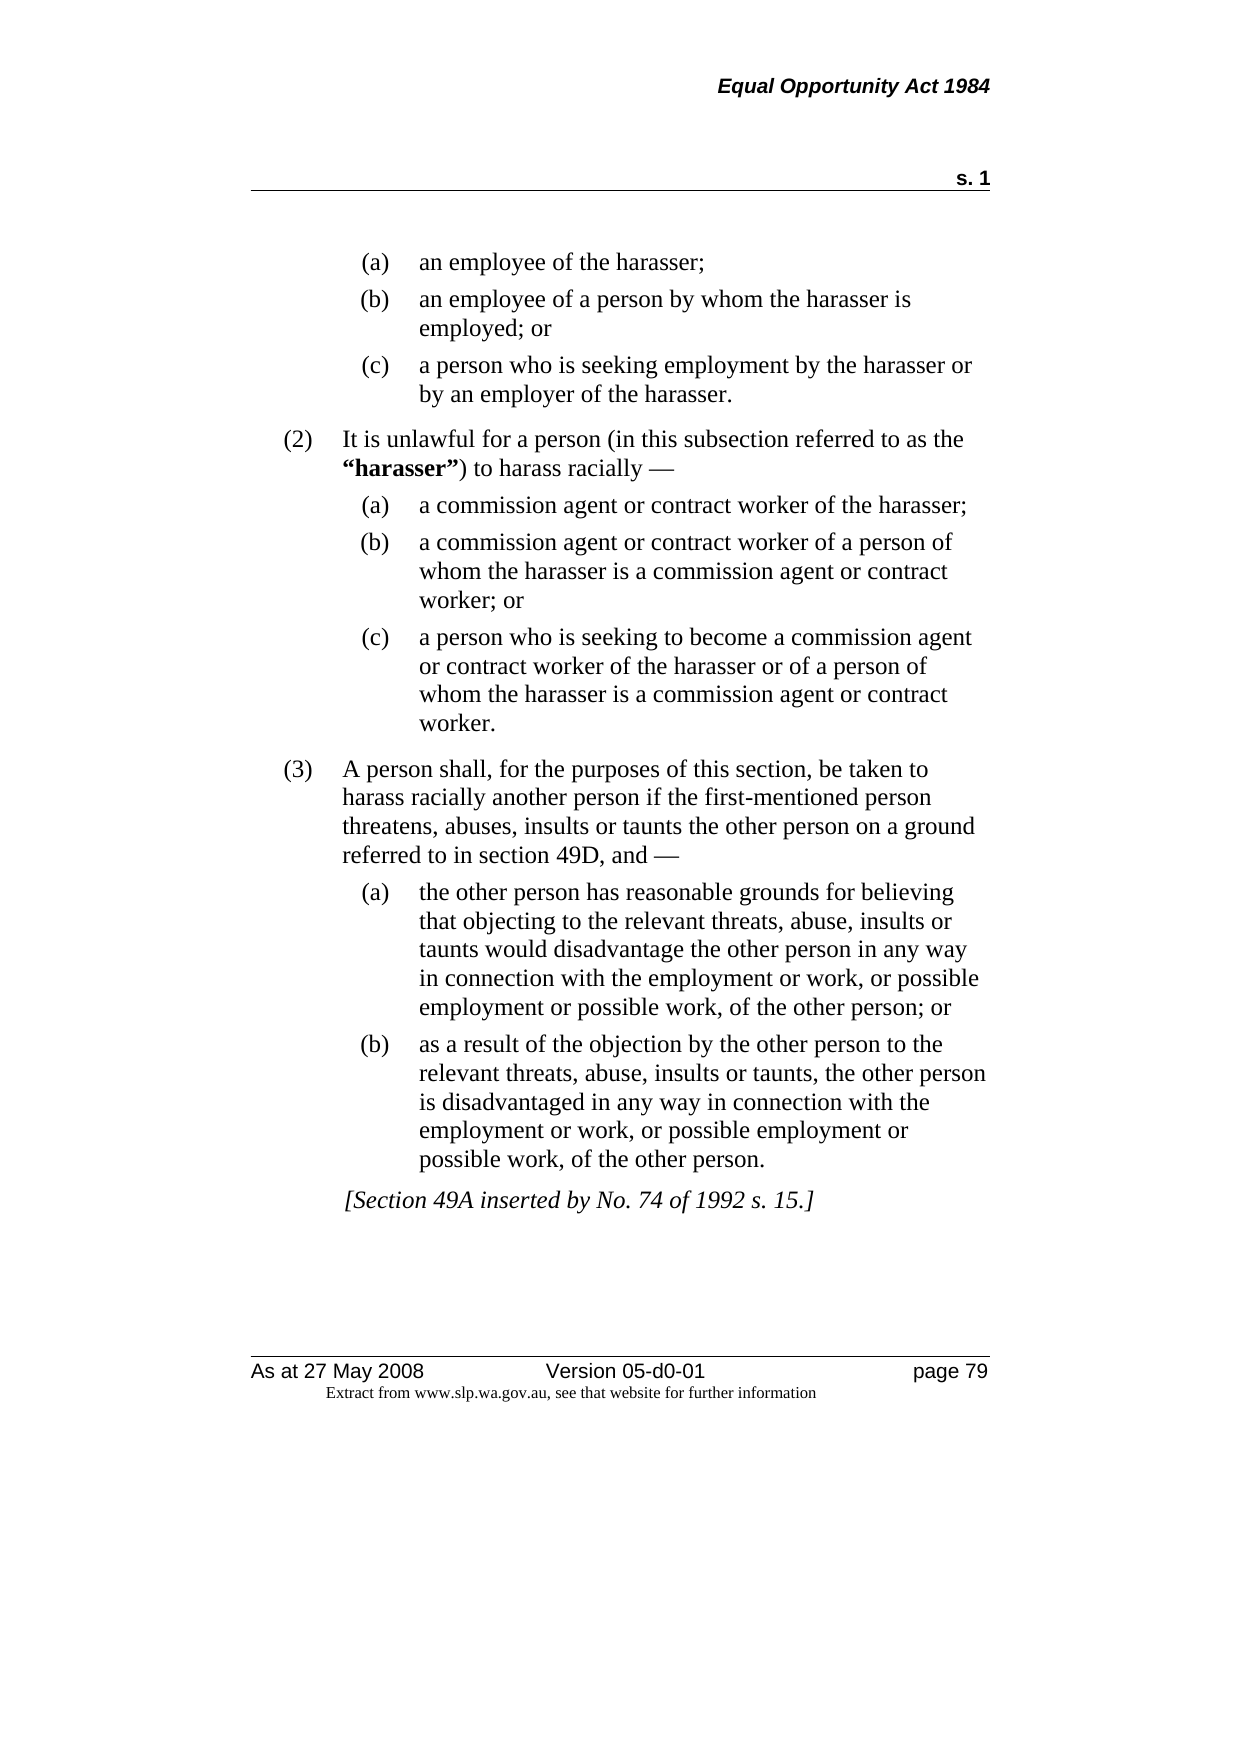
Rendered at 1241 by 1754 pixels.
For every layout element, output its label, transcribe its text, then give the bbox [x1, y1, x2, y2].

text (3) A person shall, for the purposes of this section, be taken to harass racially another person if the first-mentioned person threatens, abuses, insults or taunts the other person on a ground referred to in section 49D, and — [251, 754, 990, 869]
text (b) a commission agent or contract worker of a person of whom the harasser is a commission agent or contract worker; or [251, 527, 990, 614]
text (c) a person who is seeking employment by the harasser or by an employer of the harasser. [251, 350, 990, 408]
text (c) a person who is seeking to become a commission agent or contract worker of the harasser or of a person of whom the harasser is a commission agent or contract worker. [251, 622, 990, 737]
text (2) It is unlawful for a person (in this subsection referred to as the “harasser”) to harass racially — [251, 424, 990, 482]
text (a) the other person has reasonable grounds for believing that objecting to the relevant threats, abuse, insults or taunts would disadvantage the other person in any way in connection with the employment or work, or possible employment or possible work, of the other person; or [251, 877, 990, 1021]
text (b) an employee of a person by whom the harasser is employed; or [251, 284, 990, 342]
text (a) an employee of the harasser; [251, 247, 990, 276]
text (b) as a result of the objection by the other person to the relevant threats, abuse, insults or taunts, the other person is disadvantaged in any way in connection with the employment or work, or possible employment or possible work, of the other person. [251, 1029, 990, 1173]
text [Section 49A inserted by No. 74 of 1992 s. 15.] [251, 1185, 990, 1214]
text (a) a commission agent or contract worker of the harasser; [251, 490, 990, 519]
